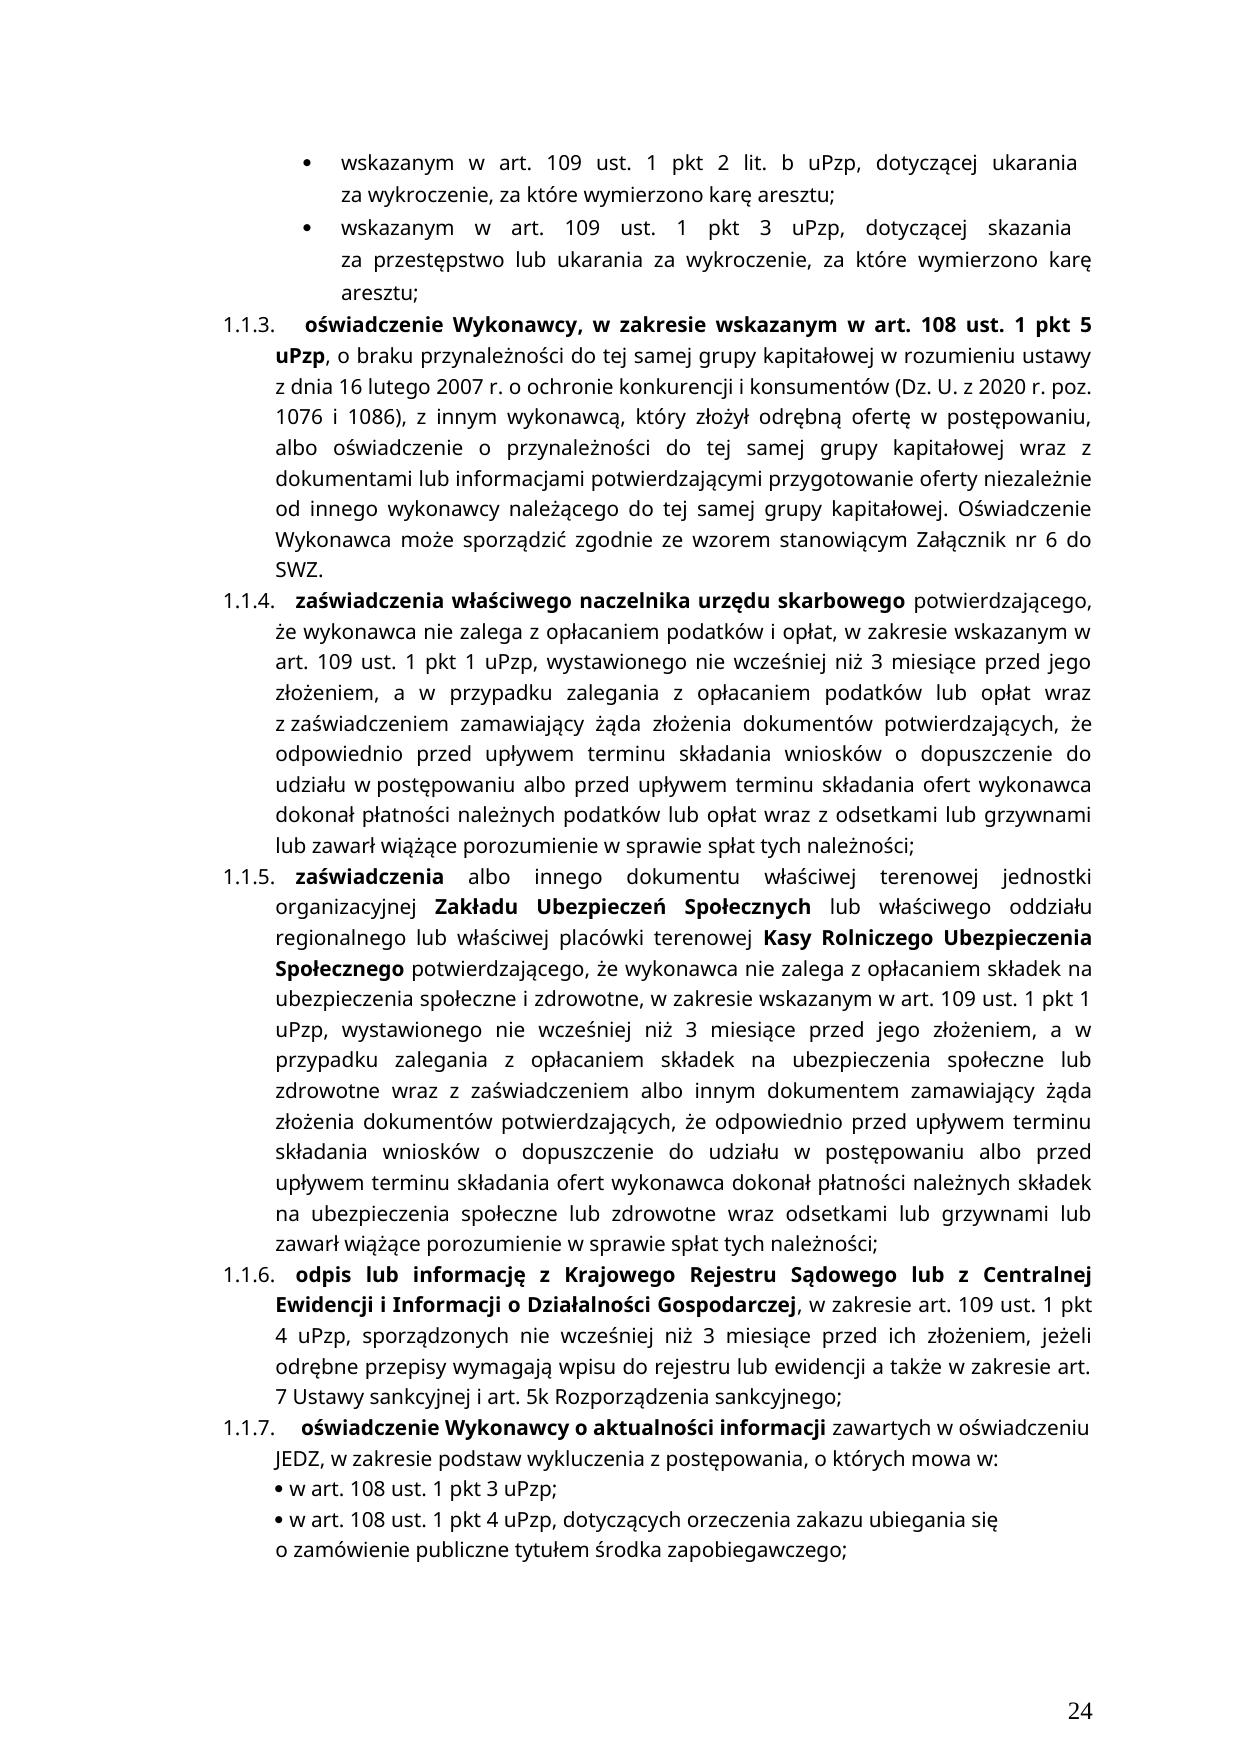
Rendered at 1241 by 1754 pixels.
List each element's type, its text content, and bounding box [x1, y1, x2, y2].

list wskazanym w art. 109 ust. 1 pkt 3 uPzp, dotyczącej skazania za przestępstwo lub ukarania za wykroczenie, za które wymierzono karę aresztu; [303, 213, 1093, 306]
list oświadczenie Wykonawcy o aktualności informacji zawartych w oświadczeniu JEDZ, w zakresie podstaw wykluczenia z postępowania, o których mowa w: [223, 1413, 1093, 1472]
list wskazanym w art. 109 ust. 1 pkt 2 lit. b uPzp, dotyczącej ukarania za wykroczenie, za które wymierzono karę aresztu; [303, 148, 1093, 209]
list odpis lub informację z Krajowego Rejestru Sądowego lub z Centralnej Ewidencji i Informacji o Działalności Gospodarczej, w zakresie art. 109 ust. 1 pkt 4 uPzp, sporządzonych nie wcześniej niż 3 miesiące przed ich złożeniem, jeżeli odrębne przepisy wymagają wpisu do rejestru lub ewidencji a także w zakresie art. 7 Ustawy sankcyjnej i art. 5k Rozporządzenia sankcyjnego; [223, 1260, 1093, 1411]
list oświadczenie Wykonawcy, w zakresie wskazanym w art. 108 ust. 1 pkt 5 uPzp, o braku przynależności do tej samej grupy kapitałowej w rozumieniu ustawy z dnia 16 lutego 2007 r. o ochronie konkurencji i konsumentów (Dz. U. z 2020 r. poz. 1076 i 1086), z innym wykonawcą, który złożył odrębną ofertę w postępowaniu, albo oświadczenie o przynależności do tej samej grupy kapitałowej wraz z dokumentami lub informacjami potwierdzającymi przygotowanie oferty niezależnie od innego wykonawcy należącego do tej samej grupy kapitałowej. Oświadczenie Wykonawca może sporządzić zgodnie ze wzorem stanowiącym Załącznik nr 6 do SWZ. [223, 311, 1093, 584]
list w art. 108 ust. 1 pkt 3 uPzp; [275, 1474, 1093, 1503]
list zaświadczenia właściwego naczelnika urzędu skarbowego potwierdzającego, że wykonawca nie zalega z opłacaniem podatków i opłat, w zakresie wskazanym w art. 109 ust. 1 pkt 1 uPzp, wystawionego nie wcześniej niż 3 miesiące przed jego złożeniem, a w przypadku zalegania z opłacaniem podatków lub opłat wraz z zaświadczeniem zamawiający żąda złożenia dokumentów potwierdzających, że odpowiednio przed upływem terminu składania wniosków o dopuszczenie do udziału w postępowaniu albo przed upływem terminu składania ofert wykonawca dokonał płatności należnych podatków lub opłat wraz z odsetkami lub grzywnami lub zawarł wiążące porozumienie w sprawie spłat tych należności; [223, 586, 1093, 860]
list zaświadczenia albo innego dokumentu właściwej terenowej jednostki organizacyjnej Zakładu Ubezpieczeń Społecznych lub właściwego oddziału regionalnego lub właściwej placówki terenowej Kasy Rolniczego Ubezpieczenia Społecznego potwierdzającego, że wykonawca nie zalega z opłacaniem składek na ubezpieczenia społeczne i zdrowotne, w zakresie wskazanym w art. 109 ust. 1 pkt 1 uPzp, wystawionego nie wcześniej niż 3 miesiące przed jego złożeniem, a w przypadku zalegania z opłacaniem składek na ubezpieczenia społeczne lub zdrowotne wraz z zaświadczeniem albo innym dokumentem zamawiający żąda złożenia dokumentów potwierdzających, że odpowiednio przed upływem terminu składania wniosków o dopuszczenie do udziału w postępowaniu albo przed upływem terminu składania ofert wykonawca dokonał płatności należnych składek na ubezpieczenia społeczne lub zdrowotne wraz odsetkami lub grzywnami lub zawarł wiążące porozumienie w sprawie spłat tych należności; [223, 862, 1093, 1258]
list w art. 108 ust. 1 pkt 4 uPzp, dotyczących orzeczenia zakazu ubiegania się o zamówienie publiczne tytułem środka zapobiegawczego; [275, 1505, 1093, 1564]
